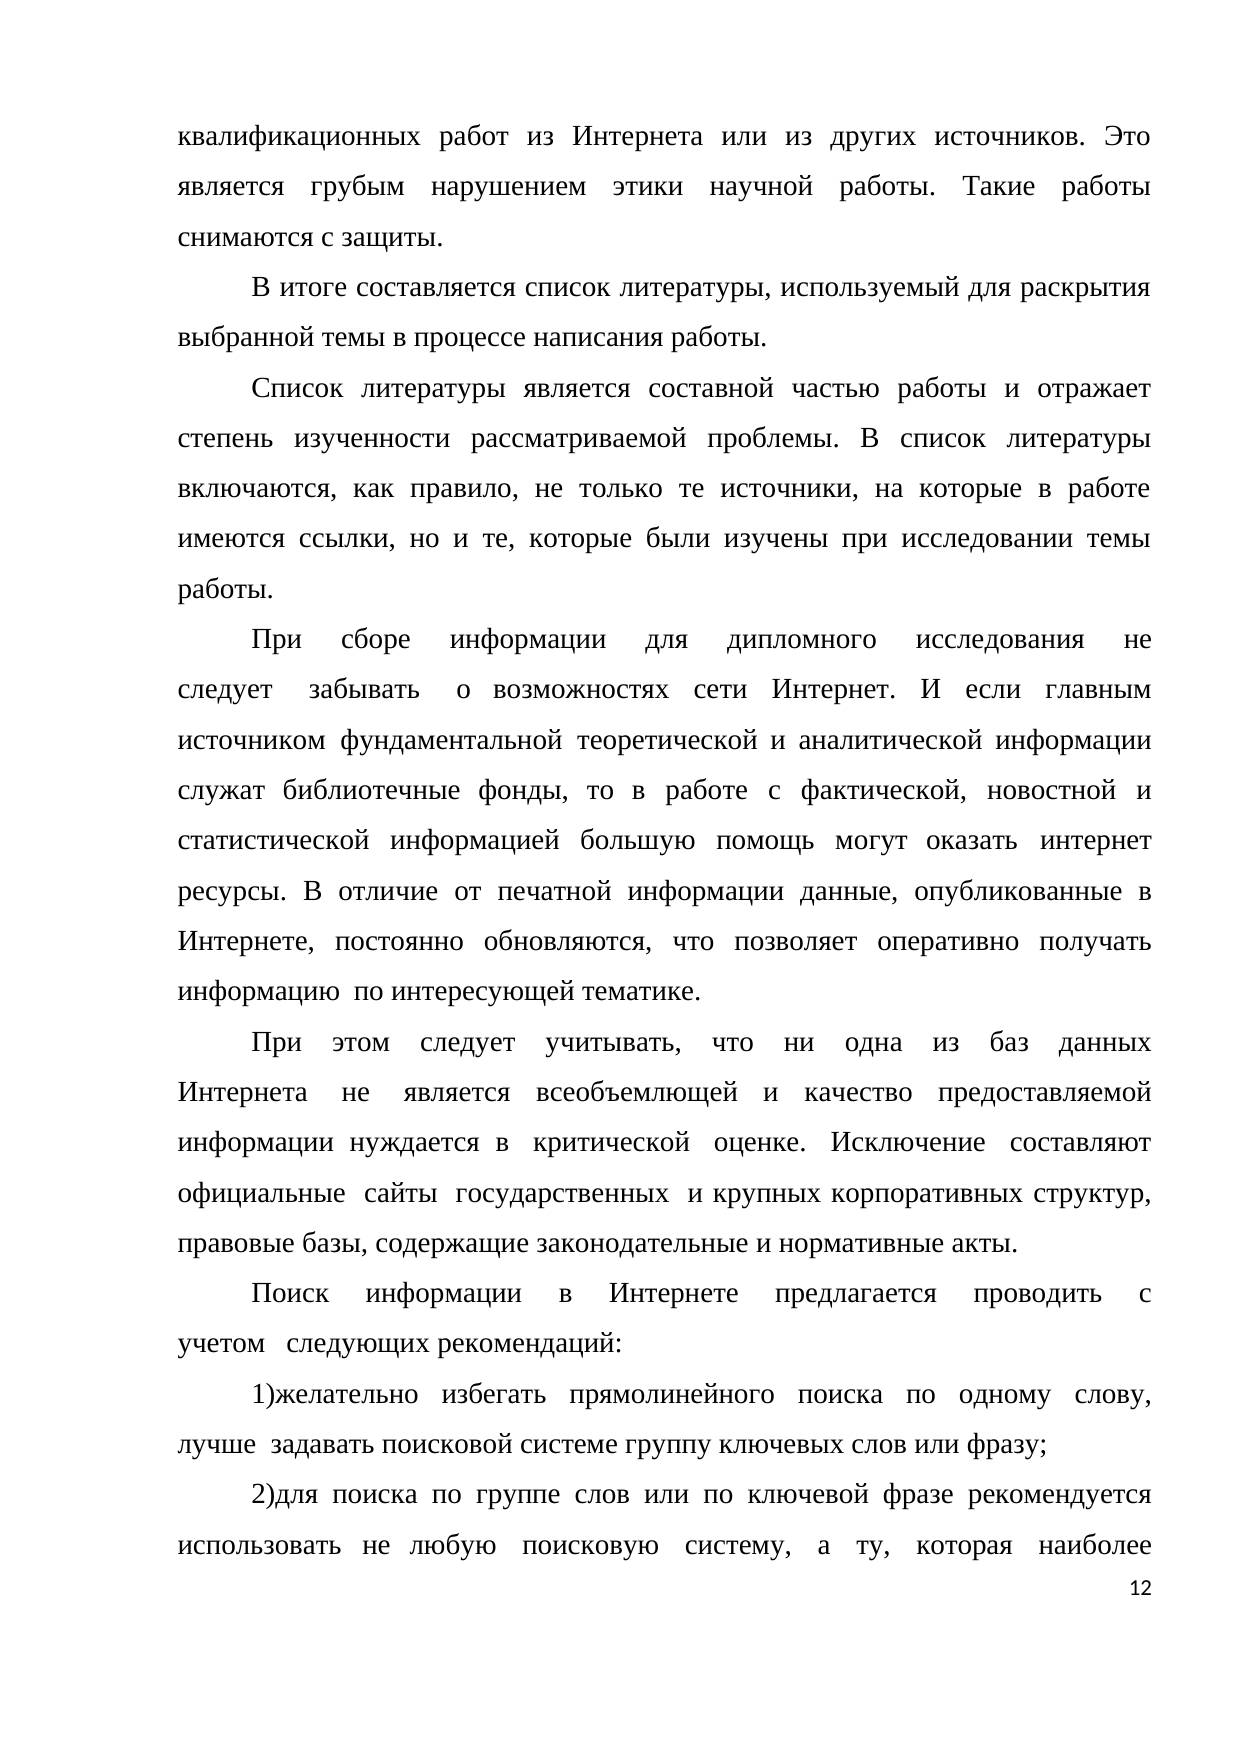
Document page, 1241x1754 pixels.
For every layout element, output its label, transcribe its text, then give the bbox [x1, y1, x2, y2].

text При сборе информации для дипломного исследования не следует забывать о возможностях сети Интернет. И если главным источником фундаментальной теоретической и аналитической информации служат библиотечные фонды, то в работе с фактической, новостной и статистической информацией большую помощь могут оказать интернет ресурсы. В отличие от печатной информации данные, опубликованные в Интернете, постоянно обновляются, что позволяет оперативно получать информацию по интересующей тематике. [177, 621, 1152, 1007]
text В итоге составляется список литературы, используемый для раскрытия выбранной темы в процессе написания работы. [177, 269, 1152, 353]
text Список литературы является составной частью работы и отражает степень изученности рассматриваемой проблемы. В список литературы включаются, как правило, не только те источники, на которые в работе имеются ссылки, но и те, которые были изучены при исследовании темы работы. [177, 370, 1152, 604]
list желательно избегать прямолинейного поиска по одному слову, лучше задавать поисковой системе группу ключевых слов или фразу; [177, 1376, 1152, 1460]
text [177, 118, 1152, 252]
text При этом следует учитывать, что ни одна из баз данных Интернета не является всеобъемлющей и качество предоставляемой информации нуждается в критической оценке. Исключение составляют официальные сайты государственных и крупных корпоративных структур, правовые базы, содержащие законодательные и нормативные акты. [177, 1024, 1152, 1258]
text Поиск информации в Интернете предлагается проводить с учетом следующих рекомендаций: [177, 1275, 1152, 1359]
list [177, 1477, 1152, 1560]
